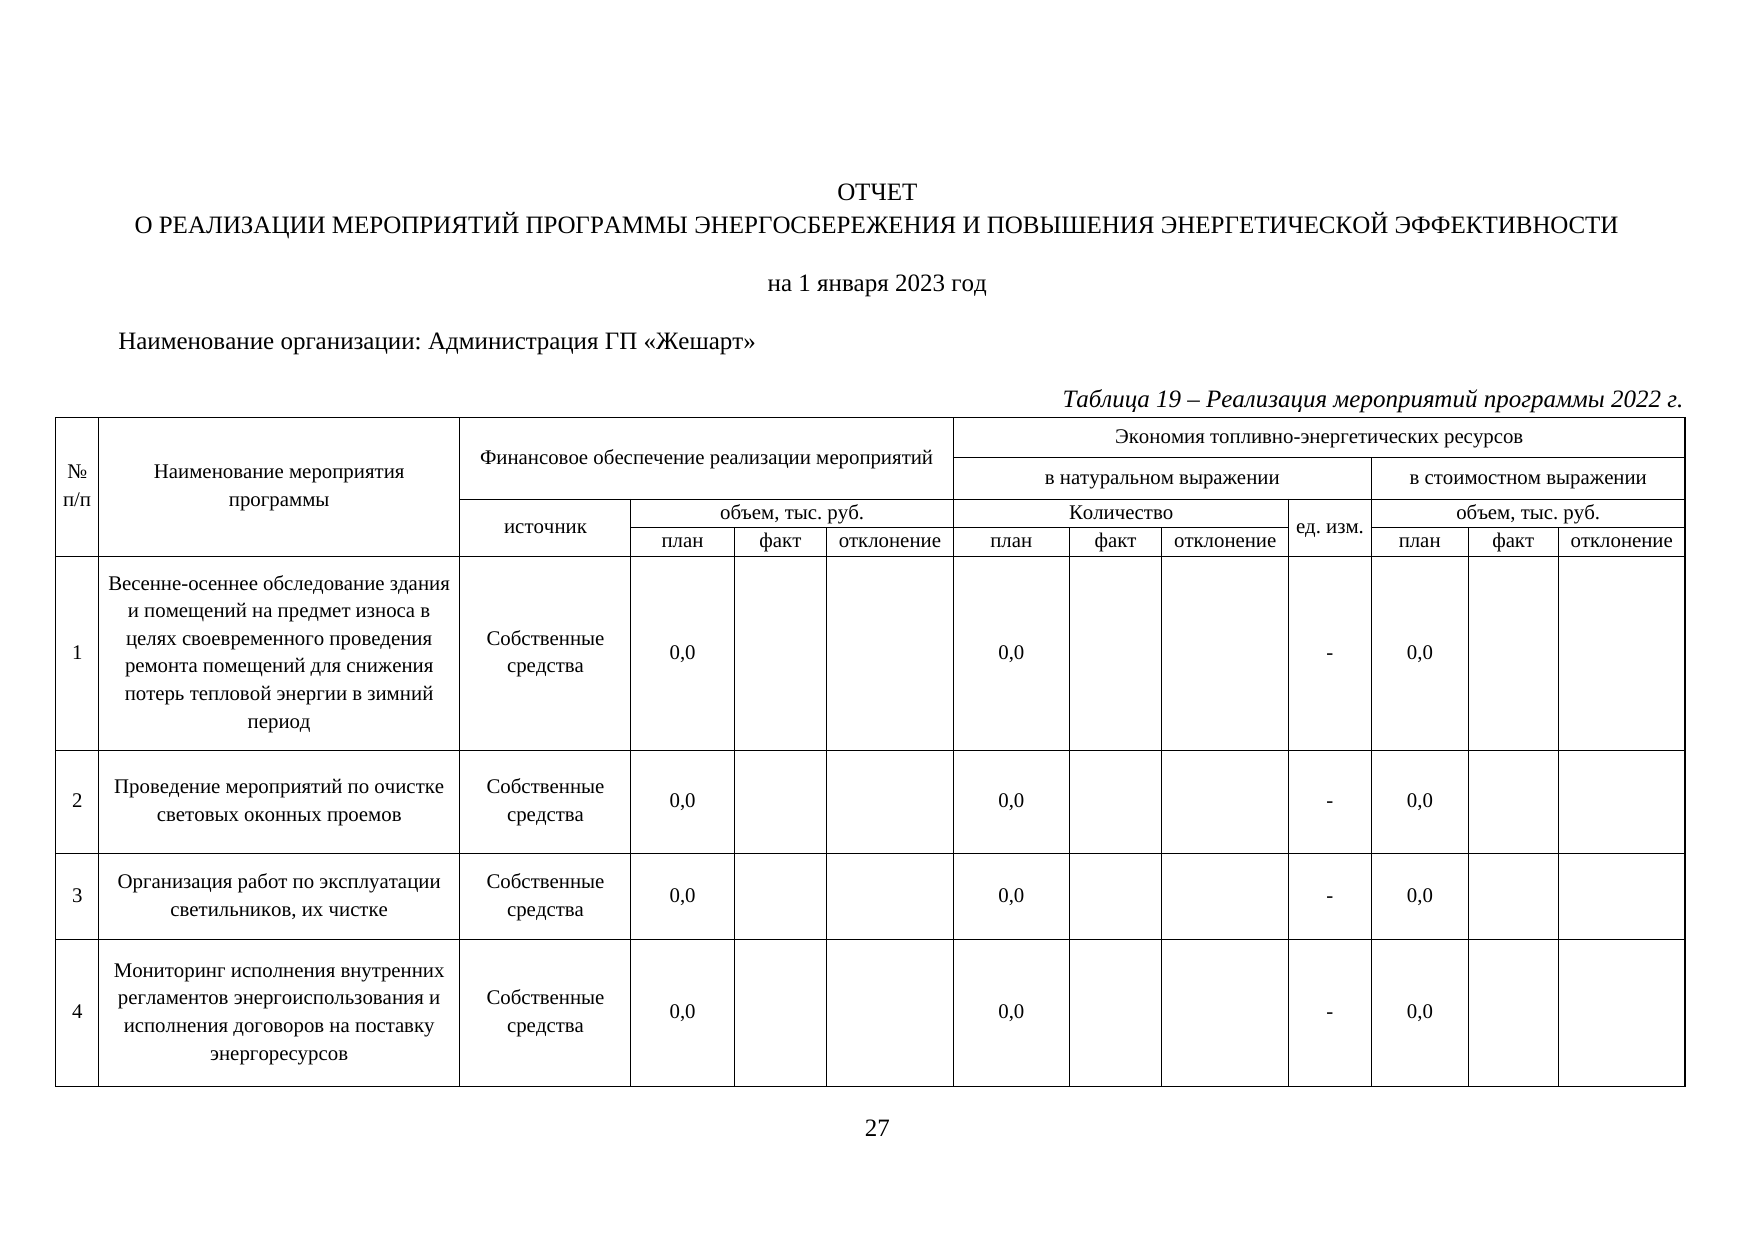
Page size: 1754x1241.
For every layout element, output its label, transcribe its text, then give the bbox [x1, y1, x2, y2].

table_cell [735, 557, 826, 750]
table_cell объем, тыс. руб. [1372, 500, 1684, 527]
table_cell 0,0 [954, 557, 1069, 750]
table_cell Количество [954, 500, 1288, 527]
table_cell [1469, 854, 1558, 939]
table_cell план [954, 528, 1069, 556]
table_cell 3 [56, 854, 98, 939]
table_cell отклонение [1559, 528, 1684, 556]
table_cell [1469, 557, 1558, 750]
table_cell [1070, 854, 1161, 939]
table_cell Мониторинг исполнения внутренних регламентов энергоиспользования и исполнения договоров на поставку энергоресурсов [99, 940, 459, 1086]
table_cell [1469, 751, 1558, 853]
table_cell 0,0 [631, 557, 734, 750]
table_header № п/п [56, 418, 98, 556]
table_cell [827, 751, 953, 853]
table_cell 0,0 [1372, 854, 1468, 939]
table_cell [1070, 940, 1161, 1086]
table_cell [1070, 557, 1161, 750]
table_cell [1559, 940, 1684, 1086]
table_header Экономия топливно-энергетических ресурсов [954, 418, 1684, 457]
table_cell Собственные средства [460, 940, 630, 1086]
table_cell факт [735, 528, 826, 556]
table_cell 0,0 [954, 751, 1069, 853]
table_cell Собственные средства [460, 557, 630, 750]
table_cell 0,0 [1372, 940, 1468, 1086]
table_cell [1162, 854, 1288, 939]
table_cell в натуральном выражении [954, 458, 1371, 499]
table_cell [1559, 557, 1684, 750]
table_cell объем, тыс. руб. [631, 500, 953, 527]
table_cell [827, 557, 953, 750]
text ОТЧЕТ О РЕАЛИЗАЦИИ МЕРОПРИЯТИЙ ПРОГРАММЫ ЭНЕРГОСБЕРЕЖЕНИЯ И ПОВЫШЕНИЯ ЭНЕРГЕТИЧЕСКОЙ ЭФФЕКТИВНОСТИ [118, 177, 1636, 239]
table_cell [1469, 940, 1558, 1086]
table_cell [735, 940, 826, 1086]
table_cell факт [1070, 528, 1161, 556]
table_cell 0,0 [954, 854, 1069, 939]
table_cell 0,0 [631, 751, 734, 853]
text Наименование организации: Администрация ГП «Жешарт» [118, 326, 1636, 355]
table_cell факт [1469, 528, 1558, 556]
table_cell [1559, 854, 1684, 939]
table_cell 4 [56, 940, 98, 1086]
table_cell [735, 854, 826, 939]
table_cell Весенне-осеннее обследование здания и помещений на предмет износа в целях своевременного проведения ремонта помещений для снижения потерь тепловой энергии в зимний период [99, 557, 459, 750]
table_cell план [631, 528, 734, 556]
table_cell [1162, 940, 1288, 1086]
table_cell [1070, 751, 1161, 853]
table_cell - [1289, 751, 1371, 853]
table_cell Собственные средства [460, 751, 630, 853]
table_cell 0,0 [631, 940, 734, 1086]
table_cell - [1289, 557, 1371, 750]
table_header Финансовое обеспечение реализации мероприятий [460, 418, 953, 499]
table_cell - [1289, 940, 1371, 1086]
table_cell Собственные средства [460, 854, 630, 939]
table_cell 0,0 [1372, 751, 1468, 853]
table_cell 0,0 [631, 854, 734, 939]
table_cell 2 [56, 751, 98, 853]
table_header Наименование мероприятия программы [99, 418, 459, 556]
table_cell Проведение мероприятий по очистке световых оконных проемов [99, 751, 459, 853]
table_cell в стоимостном выражении [1372, 458, 1684, 499]
text Таблица 19 – Реализация мероприятий программы 2022 г. [118, 384, 1683, 413]
table_cell источник [460, 500, 630, 556]
table_cell 1 [56, 557, 98, 750]
table_cell отклонение [1162, 528, 1288, 556]
table_cell [1162, 557, 1288, 750]
table_cell [735, 751, 826, 853]
table_cell Организация работ по эксплуатации светильников, их чистке [99, 854, 459, 939]
table_cell [1559, 751, 1684, 853]
table_cell [1162, 751, 1288, 853]
table_cell план [1372, 528, 1468, 556]
table_cell - [1289, 854, 1371, 939]
table_cell ед. изм. [1289, 500, 1371, 556]
text на 1 января 2023 год [118, 268, 1636, 297]
table_cell 0,0 [1372, 557, 1468, 750]
table_cell отклонение [827, 528, 953, 556]
table_cell [827, 940, 953, 1086]
table_cell [827, 854, 953, 939]
table_cell 0,0 [954, 940, 1069, 1086]
